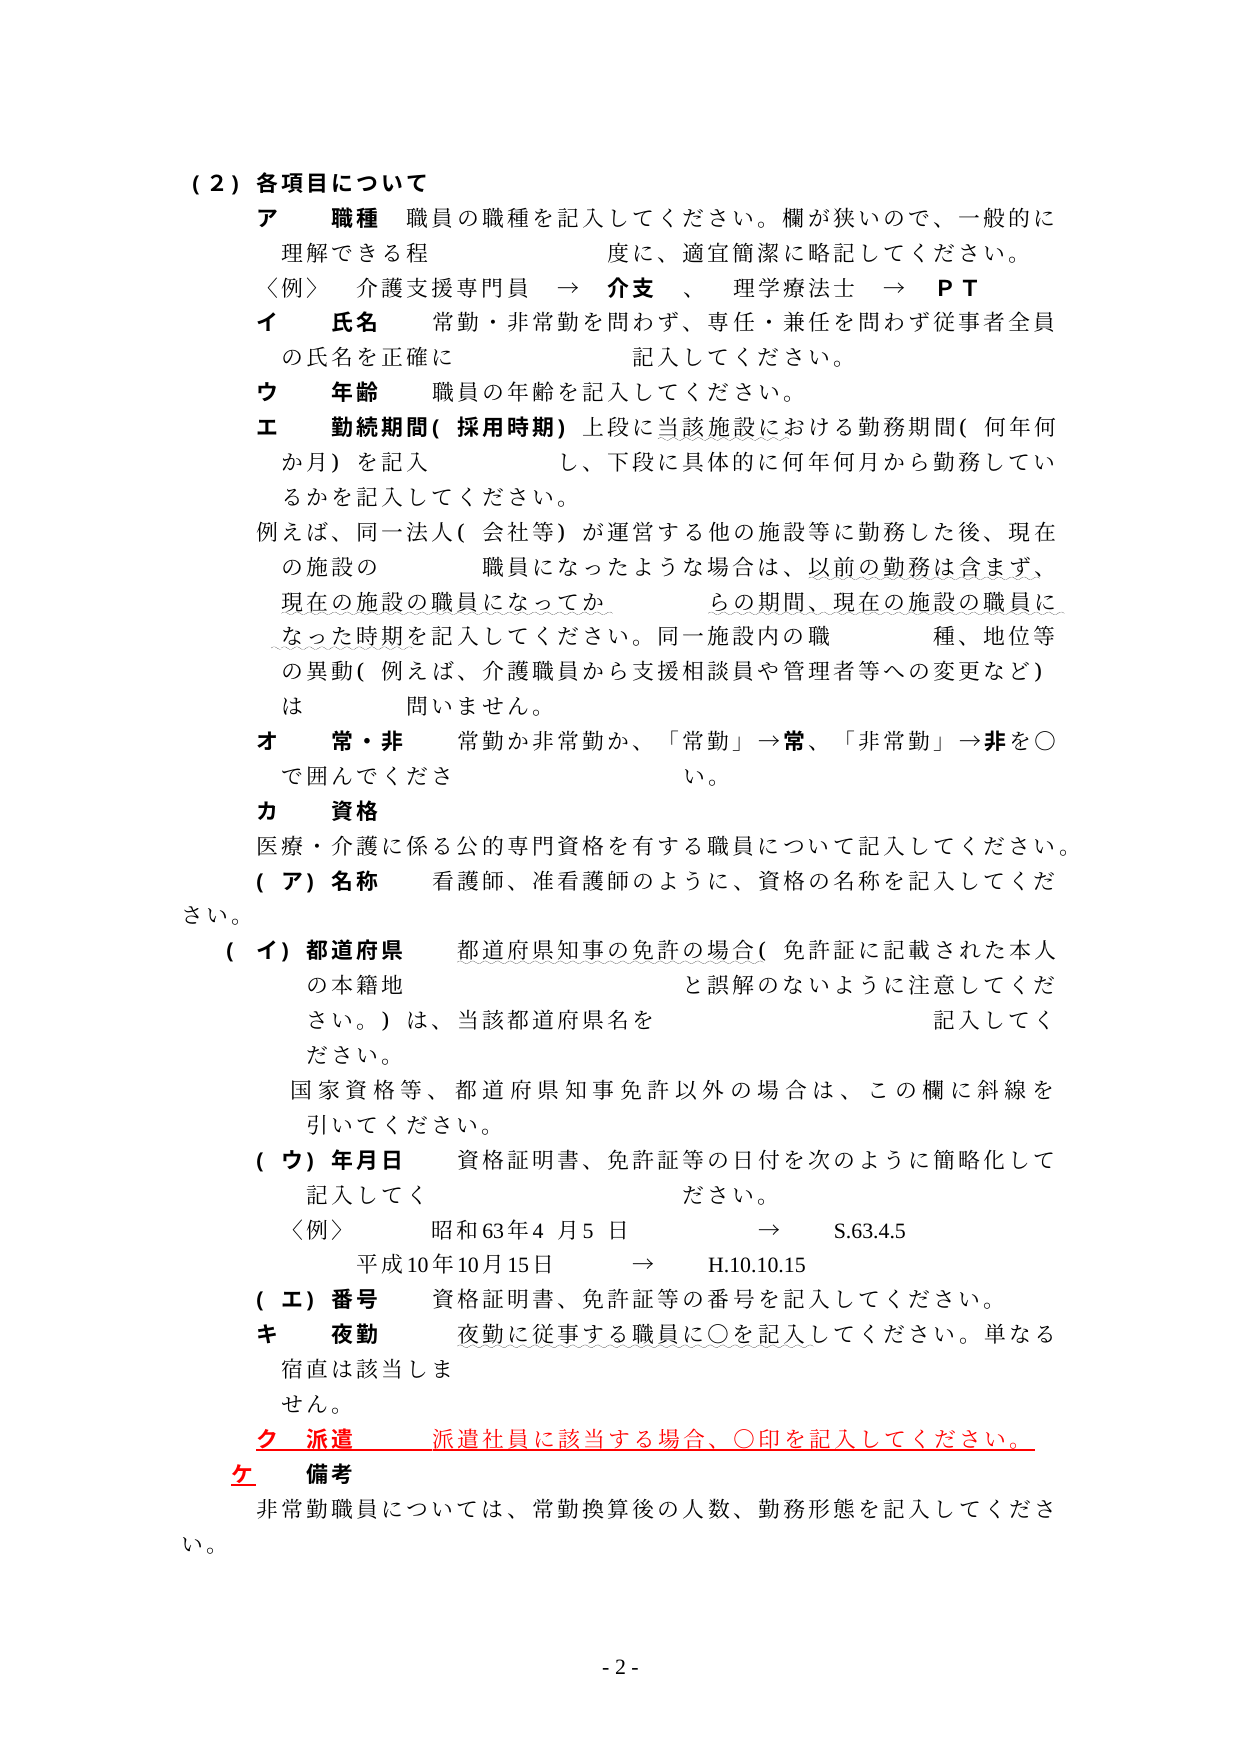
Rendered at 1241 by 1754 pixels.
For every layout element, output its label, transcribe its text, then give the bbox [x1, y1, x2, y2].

text 医療・介護に係る公的専門資格を有する職員について記入してください。 [181, 827, 1059, 862]
text オ 常・非 常勤か非常勤か、「常勤」→常、「非常勤」→非を○で囲んでくださ い。 [181, 723, 1059, 792]
text (イ) 都道府県 都道府県知事の免許の場合(免許証に記載された本人の本籍地 と誤解のないように注意してください。)は、当該都道府県名を 記入してください。 [181, 932, 1059, 1072]
text (ア) 名称 看護師、准看護師のように、資格の名称を記入してください。 [181, 862, 1059, 932]
text ウ 年齢 職員の年齢を記入してください。 [181, 374, 1059, 408]
text ク 派遣 派遣社員に該当する場合、○印を記入してください。 [181, 1421, 1059, 1455]
text 国家資格等、都道府県知事免許以外の場合は、この欄に斜線を 引いてください。 [181, 1072, 1059, 1141]
text (エ) 番号 資格証明書、免許証等の番号を記入してください。 [181, 1281, 1059, 1316]
text キ 夜勤 夜勤に従事する職員に○を記入してください。単なる宿直は該当しま [181, 1316, 1059, 1386]
text 非常勤職員については、常勤換算後の人数、勤務形態を記入してください。 [181, 1490, 1059, 1560]
text 例えば、同一法人(会社等)が運営する他の施設等に勤務した後、現在の施設の 職員になったような場合は、以前の勤務は含まず、現在の施設の職員になってか らの期間、現在の施設の職員になった時期を記入してください。同一施設内の職 種、地位等の異動(例えば、介護職員から支援相談員や管理者等への変更など)は 問いません。 [181, 513, 1059, 723]
text 〈例〉 昭和63年4月5日 → S.63.4.5 [181, 1211, 1059, 1246]
text ア 職種 職員の職種を記入してください。欄が狭いので、一般的に理解できる程 度に、適宜簡潔に略記してください。 [181, 199, 1059, 269]
text イ 氏名 常勤・非常勤を問わず、専任・兼任を問わず従事者全員の氏名を正確に 記入してください。 [181, 304, 1059, 374]
text カ 資格 [181, 792, 1059, 827]
text 〈例〉 介護支援専門員 → 介支 、 理学療法士 → ＰＴ [181, 269, 1059, 304]
text 平成10年10月15日 → H.10.10.15 [181, 1246, 1059, 1281]
text (ウ) 年月日 資格証明書、免許証等の日付を次のように簡略化して記入してく ださい。 [181, 1141, 1059, 1211]
text せん。 [181, 1386, 1059, 1421]
text ケ 備考 [181, 1455, 1059, 1490]
text エ 勤続期間(採用時期) 上段に当該施設における勤務期間(何年何か月)を記入 し、下段に具体的に何年何月から勤務しているかを記入してください。 [181, 408, 1059, 513]
text (２) 各項目について [181, 164, 1059, 199]
